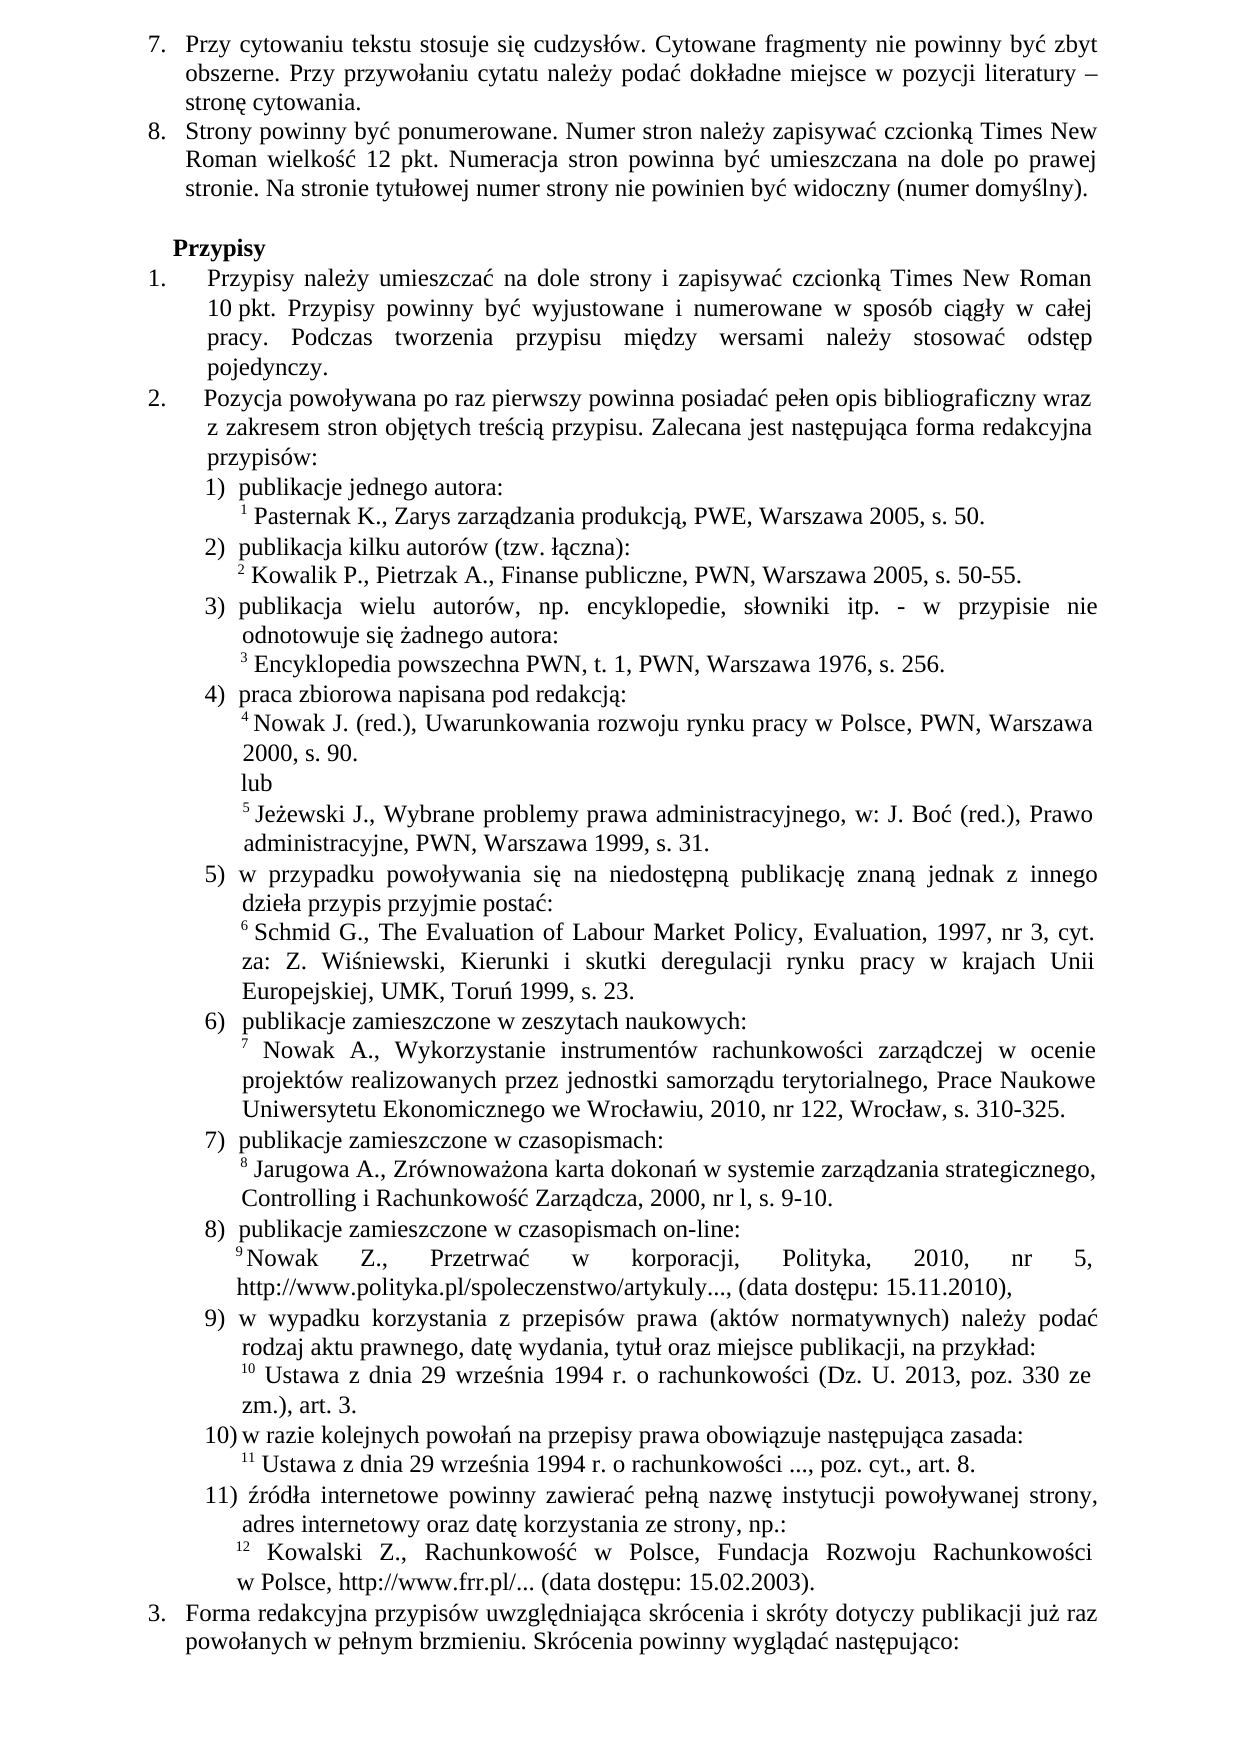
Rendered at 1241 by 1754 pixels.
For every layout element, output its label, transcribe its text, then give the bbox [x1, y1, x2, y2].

text 12 Kowalski Z., Rachunkowość w Polsce, Fundacja Rozwoju Rachunkowości w Polsce, http://www.frr.pl/... (data dostępu: 15.02.2003). [235, 1537, 1093, 1596]
list publikacje zamieszczone w czasopismach: [204, 1125, 1098, 1154]
text 6 Schmid G., The Evaluation of Labour Market Policy, Evaluation, 1997, nr 3, cyt. za: Z. Wiśniewski, Kierunki i skutki deregulacji rynku pracy w krajach Unii Europejskiej, UMK, Toruń 1999, s. 23. [241, 917, 1095, 1004]
text 11 Ustawa z dnia 29 września 1994 r. o rachunkowości ..., poz. cyt., art. 8. [241, 1449, 1093, 1478]
text 2 Kowalik P., Pietrzak A., Finanse publiczne, PWN, Warszawa 2005, s. 50-55. [237, 561, 1097, 589]
list publikacje zamieszczone w czasopismach on-line: [204, 1214, 1098, 1243]
text Przypisy [173, 233, 1093, 261]
list w wypadku korzystania z przepisów prawa (aktów normatywnych) należy podać rodzaj aktu prawnego, datę wydania, tytuł oraz miejsce publikacji, na przykład: [204, 1303, 1098, 1360]
text 7 Nowak A., Wykorzystanie instrumentów rachunkowości zarządczej w ocenie projektów realizowanych przez jednostki samorządu terytorialnego, Prace Naukowe Uniwersytetu Ekonomicznego we Wrocławiu, 2010, nr 122, Wrocław, s. 310-325. [241, 1035, 1096, 1123]
list publikacja wielu autorów, np. encyklopedie, słowniki itp. - w przypisie nie odnotowuje się żadnego autora: [204, 591, 1098, 649]
text 4 Nowak J. (red.), Uwarunkowania rozwoju rynku pracy w Polsce, PWN, Warszawa 2000, s. 90. [241, 708, 1093, 766]
list publikacja kilku autorów (tzw. łączna): [204, 532, 1098, 561]
list w przypadku powoływania się na niedostępną publikację znaną jednak z innego dzieła przypis przyjmie postać: [204, 859, 1098, 917]
text 1 Pasternak K., Zarys zarządzania produkcją, PWE, Warszawa 2005, s. 50. [240, 501, 1097, 530]
list praca zbiorowa napisana pod redakcją: [204, 679, 1098, 708]
text 2. Pozycja powoływana po raz pierwszy powinna posiadać pełen opis bibliograficzny wraz z zakresem stron objętych treścią przypisu. Zalecana jest następująca forma redakcyjna przypisów: [148, 383, 1093, 471]
list Przy cytowaniu tekstu stosuje się cudzysłów. Cytowane fragmenty nie powinny być zbyt obszerne. Przy przywołaniu cytatu należy podać dokładne miejsce w pozycji literatury – stronę cytowania. [148, 29, 1098, 116]
list źródła internetowe powinny zawierać pełną nazwę instytucji powoływanej strony, adres internetowy oraz datę korzystania ze strony, np.: [204, 1480, 1098, 1537]
list Strony powinny być ponumerowane. Numer stron należy zapisywać czcionką Times New Roman wielkość 12 pkt. Numeracja stron powinna być umieszczana na dole po prawej stronie. Na stronie tytułowej numer strony nie powinien być widoczny (numer domyślny). [148, 116, 1098, 202]
text 3 Encyklopedia powszechna PWN, t. 1, PWN, Warszawa 1976, s. 256. [240, 649, 1093, 677]
text 8 Jarugowa A., Zrównoważona karta dokonań w systemie zarządzania strategicznego, Controlling i Rachunkowość Zarządcza, 2000, nr l, s. 9-10. [240, 1154, 1096, 1212]
list publikacje zamieszczone w zeszytach naukowych: [204, 1006, 1098, 1035]
list publikacje jednego autora: [204, 472, 1098, 501]
text 9 Nowak Z., Przetrwać w korporacji, Polityka, 2010, nr 5, http://www.polityka.pl/spoleczenstwo/artykuly..., (data dostępu: 15.11.2010), [235, 1243, 1093, 1301]
text 10 Ustawa z dnia 29 września 1994 r. o rachunkowości (Dz. U. 2013, poz. 330 ze zm.), art. 3. [241, 1360, 1093, 1419]
text 1. Przypisy należy umieszczać na dole strony i zapisywać czcionką Times New Roman 10 pkt. Przypisy powinny być wyjustowane i numerowane w sposób ciągły w całej pracy. Podczas tworzenia przypisu między wersami należy stosować odstęp pojedynczy. [148, 263, 1093, 381]
text lub [241, 768, 1093, 797]
list Forma redakcyjna przypisów uwzględniająca skrócenia i skróty dotyczy publikacji już raz powołanych w pełnym brzmieniu. Skrócenia powinny wyglądać następująco: [148, 1598, 1098, 1655]
text 5 Jeżewski J., Wybrane problemy prawa administracyjnego, w: J. Boć (red.), Prawo administracyjne, PWN, Warszawa 1999, s. 31. [242, 799, 1093, 857]
list w razie kolejnych powołań na przepisy prawa obowiązuje następująca zasada: [204, 1421, 1098, 1449]
